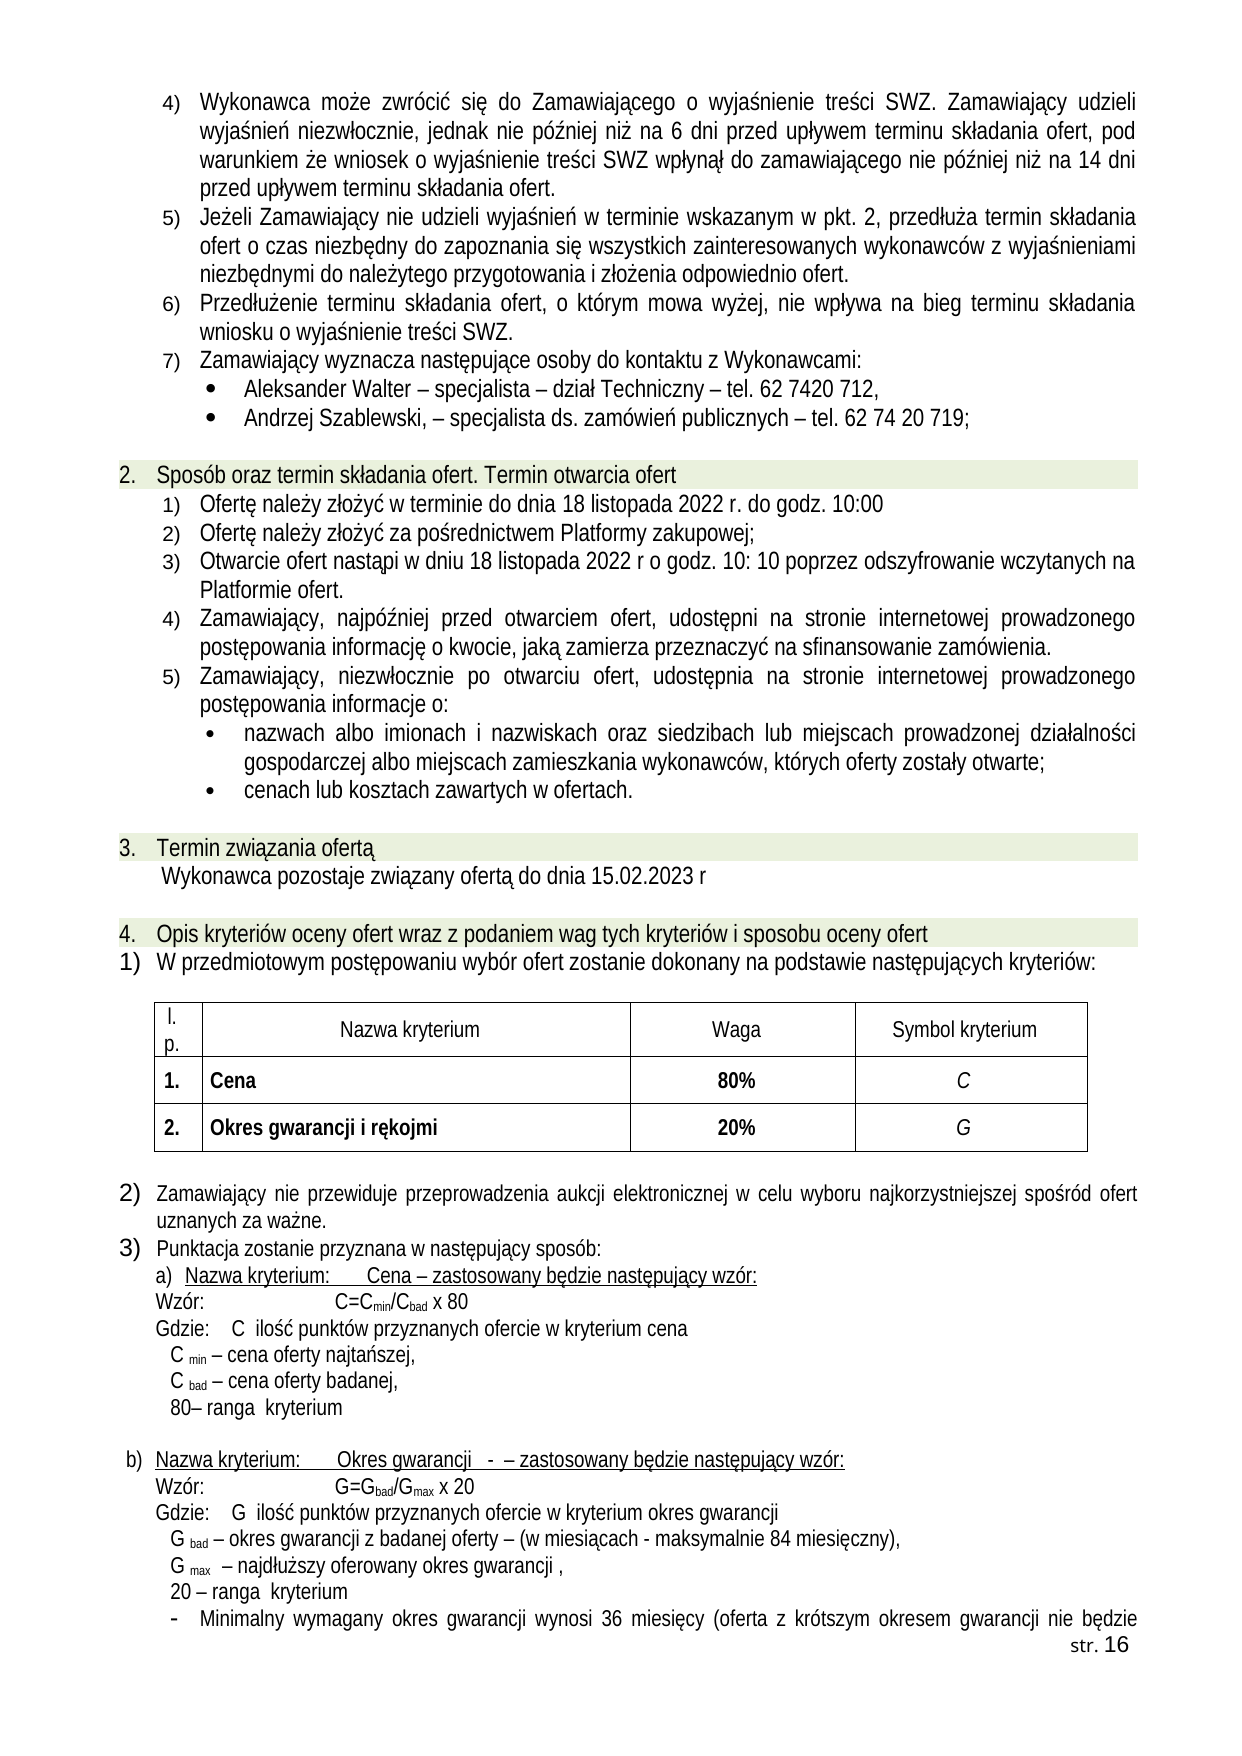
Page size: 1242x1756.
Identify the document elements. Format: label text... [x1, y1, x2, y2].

text Wzór: C=Cmin/Cbad x 80 [155, 1288, 1138, 1314]
list Zamawiający nie przewiduje przeprowadzenia aukcji elektronicznej w celu wyboru najkorzystniejszej spośród ofert uznanych za ważne. [119, 1178, 1138, 1233]
list W przedmiotowym postępowaniu wybór ofert zostanie dokonany na podstawie następujących kryteriów: [119, 947, 1138, 976]
list Zamawiający wyznacza następujące osoby do kontaktu z Wykonawcami: [162, 345, 1138, 374]
text C bad – cena oferty badanej, [81, 1367, 1138, 1394]
text G max – najdłuższy oferowany okres gwarancji , [81, 1552, 1138, 1578]
list Ofertę należy złożyć w terminie do dnia 18 listopada 2022 r. do godz. 10:00 [162, 489, 1138, 517]
text Gdzie: C ilość punktów przyznanych ofercie w kryterium cena [155, 1314, 1138, 1341]
text Gdzie: G ilość punktów przyznanych ofercie w kryterium okres gwarancji [155, 1499, 1138, 1525]
list Punktacja zostanie przyznana w następujący sposób: [119, 1233, 1138, 1262]
list Termin związania ofertą [119, 833, 1138, 861]
text Wzór: G=Gbad/Gmax x 20 [155, 1473, 1138, 1499]
list Otwarcie ofert nastąpi w dniu 18 listopada 2022 r o godz. 10: 10 poprzez odszyfrowanie wczytanych na Platformie ofert. [162, 546, 1138, 603]
list Sposób oraz termin składania ofert. Termin otwarcia ofert [119, 460, 1138, 489]
text C min – cena oferty najtańszej, [81, 1341, 1138, 1367]
list Nazwa kryterium: Cena – zastosowany będzie następujący wzór: [155, 1262, 1138, 1288]
list nazwach albo imionach i nazwiskach oraz siedzibach lub miejscach prowadzonej działalności gospodarczej albo miejscach zamieszkania wykonawców, których oferty zostały otwarte; [206, 718, 1138, 775]
list Aleksander Walter – specjalista – dział Techniczny – tel. 62 7420 712, [206, 374, 1138, 403]
table_cell Okres gwarancji i rękojmi [203, 1104, 630, 1151]
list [170, 1604, 1138, 1631]
list Ofertę należy złożyć za pośrednictwem Platformy zakupowej; [162, 517, 1138, 546]
table_header Waga [631, 1003, 855, 1056]
table_header Nazwa kryterium [203, 1003, 630, 1056]
list Nazwa kryterium: Okres gwarancji - – zastosowany będzie następujący wzór: [126, 1446, 1138, 1473]
list Zamawiający, niezwłocznie po otwarciu ofert, udostępnia na stronie internetowej prowadzonego postępowania informacje o: [162, 661, 1138, 718]
table_header Symbol kryterium [856, 1003, 1087, 1056]
list Zamawiający, najpóźniej przed otwarciem ofert, udostępni na stronie internetowej prowadzonego postępowania informację o kwocie, jaką zamierza przeznaczyć na sfinansowanie zamówienia. [162, 603, 1138, 661]
list cenach lub kosztach zawartych w ofertach. [206, 775, 1138, 804]
list Wykonawca może zwrócić się do Zamawiającego o wyjaśnienie treści SWZ. Zamawiający udzieli wyjaśnień niezwłocznie, jednak nie później niż na 6 dni przed upływem terminu składania ofert, pod warunkiem że wniosek o wyjaśnienie treści SWZ wpłynął do zamawiającego nie później niż na 14 dni przed upływem terminu składania ofert. [162, 87, 1138, 202]
table_cell 20% [631, 1104, 855, 1151]
text G bad – okres gwarancji z badanej oferty – (w miesiącach - maksymalnie 84 miesięczny), [81, 1525, 1138, 1552]
table_cell G [856, 1104, 1087, 1151]
table_cell 2. [155, 1104, 202, 1151]
list Opis kryteriów oceny ofert wraz z podaniem wag tych kryteriów i sposobu oceny ofert [119, 918, 1138, 947]
list Jeżeli Zamawiający nie udzieli wyjaśnień w terminie wskazanym w pkt. 2, przedłuża termin składania ofert o czas niezbędny do zapoznania się wszystkich zainteresowanych wykonawców z wyjaśnieniami niezbędnymi do należytego przygotowania i złożenia odpowiednio ofert. [162, 202, 1138, 288]
table_header l.p. [155, 1003, 202, 1056]
table_cell C [856, 1057, 1087, 1103]
table_cell Cena [203, 1057, 630, 1103]
text 80– ranga kryterium [81, 1394, 1138, 1420]
text 20 – ranga kryterium [81, 1578, 1138, 1604]
table_cell 80% [631, 1057, 855, 1103]
text Wykonawca pozostaje związany ofertą do dnia 15.02.2023 r [155, 861, 1138, 890]
list Przedłużenie terminu składania ofert, o którym mowa wyżej, nie wpływa na bieg terminu składania wniosku o wyjaśnienie treści SWZ. [162, 288, 1138, 345]
table_cell 1. [155, 1057, 202, 1103]
list Andrzej Szablewski, – specjalista ds. zamówień publicznych – tel. 62 74 20 719; [206, 403, 1138, 432]
